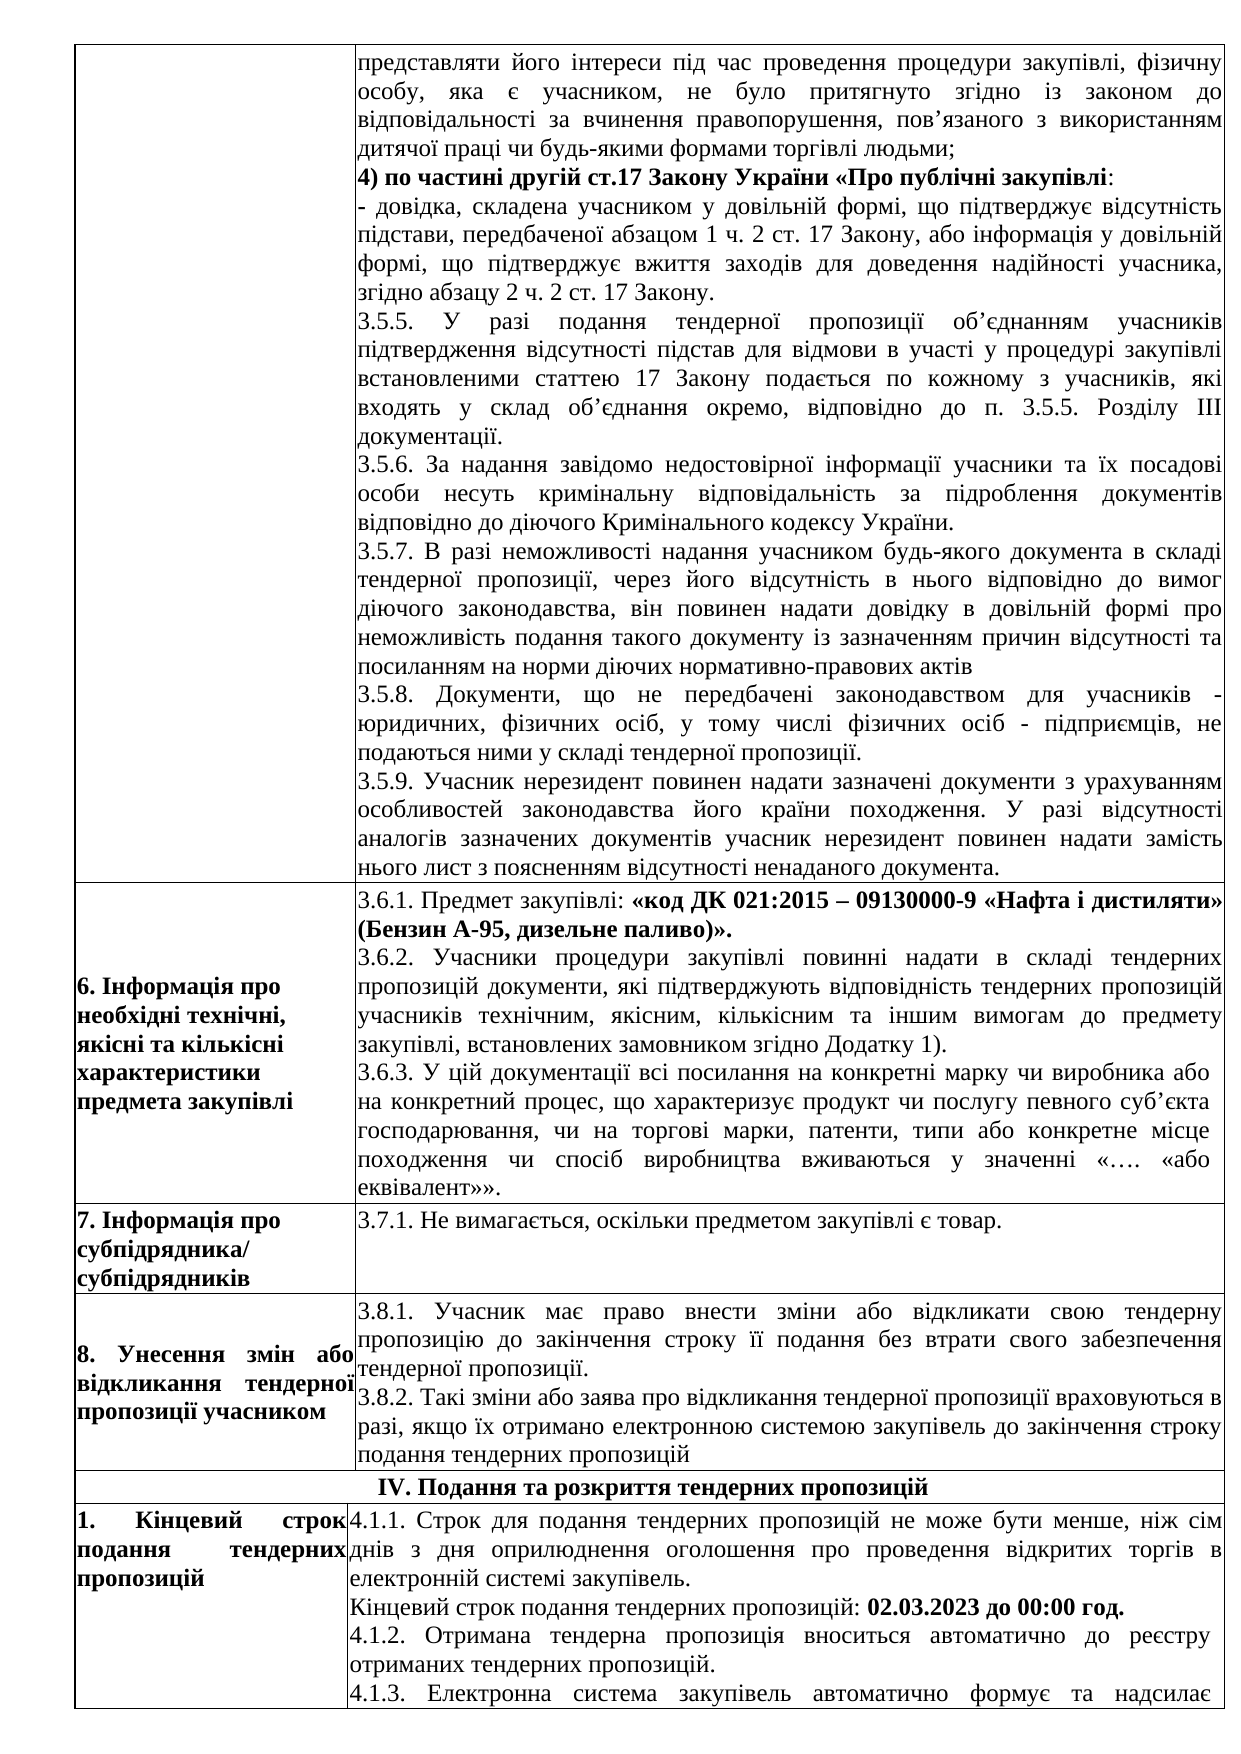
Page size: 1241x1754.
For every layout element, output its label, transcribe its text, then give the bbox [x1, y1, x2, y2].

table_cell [76, 45, 355, 882]
table_cell 3.8.1. Учасник має право внести зміни або відкликати свою тендерну пропозицію до закінчення строку її подання без втрати свого забезпечення тендерної пропозиції. 3.8.2. Такі зміни або заява про відкликання тендерної пропозиції враховуються в разі, якщо їх отримано електронною системою закупівель до закінчення строку подання тендерних пропозицій [356, 1294, 1224, 1470]
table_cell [348, 1504, 1224, 1708]
table_cell 8. Унесення змін або відкликання тендерної пропозиції учасником [76, 1294, 355, 1470]
table_cell IV. Подання та розкриття тендерних пропозицій [76, 1471, 1224, 1503]
table_cell 3.5.1. Замовник не вимагає від учасників подання ними документально підтвердженої інформації про їх відповідність кваліфікаційним критеріям. 3.5.2. Замовник зобов’язаний відхилити тендерну пропозицію переможця процедури закупівлі в разі, коли наявні підстави, визначені статтею 17 Закону (крім пункту 13 частини першої статті 17 Закону). Підстави для відмови в участі у процедурі закупівлі. 3.5.2.1. Замовник приймає рішення про відмову учаснику в участі у процедурі закупівлі та зобов’язаний відхилити тендерну пропозицію учасника в разі, якщо: 1) замовник має незаперечні докази того, що учасник процедури закупівлі пропонує, дає або погоджується дати прямо чи опосередковано будь-якій службовій (посадовій) особі замовника, іншого державного органу винагороду в будь-якій формі (пропозиція щодо найму на роботу, цінна річ, послуга тощо) з метою вплинути на прийняття рішення щодо визначення переможця процедури закупівлі або застосування замовником певної процедури закупівлі; 2) відомості про юридичну особу, яка є учасником процедури закупівлі, внесено до Єдиного державного реєстру осіб, які вчинили корупційні або пов’язані з корупцією правопорушення; 3) службову (посадову) особу учасника процедури закупівлі, яку уповноважено учасником представляти його інтереси під час проведення процедури закупівлі, фізичну особу, яка є учасником, було притягнуто згідно із законом до відповідальності за вчинення корупційного правопорушення або правопорушення, пов’язаного з корупцією; 4) суб’єкт господарювання (учасник) протягом останніх трьох років притягувався до відповідальності за порушення, передбачене пунктом 4 частини другої статті 6, пунктом 1 статті 50 Закону України "Про захист економічної конкуренції", у вигляді вчинення антиконкурентних узгоджених дій, що стосуються спотворення результатів тендерів; 5) фізична особа, яка є учасником процедури закупівлі, була засуджена за кримінальне правопорушення, вчинене з корисливих мотивів (зокрема, пов’язане з хабарництвом та відмиванням коштів), судимість з якої не знято або не погашено у встановленому законом порядку; 6) службова (посадова) особа учасника процедури закупівлі, яка підписала тендерну пропозицію (або уповноважена на підписання договору в разі переговорної процедури закупівлі), була засуджена за кримінальне правопорушення, вчинене з корисливих мотивів (зокрема, пов’язане з хабарництвом, шахрайством та відмиванням коштів), судимість з якої не знято або не погашено у встановленому законом порядку; 7) тендерна пропозиція подана учасником конкурентної процедури закупівлі або участь у переговорній процедурі бере учасник, який є пов’язаною особою з іншими учасниками процедури закупівлі та/або з уповноваженою особою (особами), та/або з керівником замовника; 8) учасник процедури закупівлі визнаний у встановленому законом порядку банкрутом та стосовно нього відкрита ліквідаційна процедура; 9) у Єдиному державному реєстрі юридичних осіб, фізичних осіб - підприємців та громадських формувань відсутня інформація, передбачена пунктом 9 частини другої статті 9 Закону України "Про державну реєстрацію юридичних осіб, фізичних осіб - підприємців та громадських формувань" (крім нерезидентів); 10) юридична особа, яка є учасником процедури закупівлі (крім нерезидентів), не має антикорупційної програми чи уповноваженого з реалізації антикорупційної програми, якщо вартість закупівлі товару (товарів), послуги (послуг) або робіт дорівнює чи перевищує 20 мільйонів гривень (у тому числі за лотом); 11) учасник процедури закупівлі є особою, до якої застосовано санкцію у виді заборони на здійснення у неї публічних закупівель товарів, робіт і послуг згідно із Законом України "Про санкції"; 12) службова (посадова) особа учасника процедури закупівлі, яку уповноважено учасником представляти його інтереси під час проведення процедури закупівлі, фізичну особу, яка є учасником, було притягнуто згідно із законом до відповідальності за вчинення правопорушення, пов’язаного з використанням дитячої праці чи будь-якими формами торгівлі людьми; 3.5.2.2. Учасник процедури закупівлі підтверджує відсутність підстав, зазначених в підпункті 3.5.3.1, шляхом самостійного декларування відсутності таких підстав в електронній системі закупівель під час подання тендерної пропозиції. 3.5.3. Учасник процедури закупівлі документально підтверджує відсутність підстав, передбачених частиною другою статті 17 Закону шляхом надання гарантійного листа або довідки в довільній формі про відсутність підстав для відмови в участі у процедурі закупівлі, що визначені у частині другій ст. 17 Закону України «Про публічні закупівлі». 3.5.4. Переможець процедури закупівлі у строк, що не перевищує чотири дні з дати оприлюднення в електронній системі закупівель повідомлення про намір укласти договір про закупівлю, повинен надати замовнику шляхом оприлюднення в електронній системі закупівель документи, що підтверджують відсутність підстав, визначених пунктами 3, 5, 6 і 12 частини першої та частиною другою статті 17 Закону. Замовник не вимагає документального підтвердження публічної інформації, що оприлюднена у формі відкритих даних згідно із Законом України “Про доступ до публічної інформації” та/або міститься у відкритих єдиних державних реєстрах, доступ до яких є вільним, або публічної інформації, що є доступною в електронній системі закупівель, крім випадків, коли доступ до такої інформації є обмеженим на момент оприлюднення оголошення про проведення відкритих торгів. У зв’язку із чим, учасник-переможець надає наступні документи: 1) по пункту 3 частини першої ст.17 Закону України «Про публічні закупівлі: - Інформаційну довідку з Єдиного державного реєстру осіб, які вчинили корупційні або пов’язані з корупцією правопорушення, що видана не більше одного місяця відносно дати обрання учасника переможцем закупівлі або після такої дати; 2) по пунктах 5, 6 частини першої ст.17 Закону України «Про публічні закупівлі: - витяг з інформаційно-аналітичної системи «Облік відомостей про притягнення особи до кримінальної відповідальності та наявності судимості», який підтверджує відсутність судимості або обмежень, передбачених кримінальним процесуальним законодавством України. Витяг має бути виданим не більше одного місяця відносно дати обрання учасника переможцем закупівлі або після такої дати. Витяг має містити унікальний електронний ідентифікатор (QR-код) за яким можливо здійснити перевірку його достовірності; 3) по пункту 12 частини першої ст.17 Закону України «Про публічні закупівлі: - витяг з інформаційно-аналітичної системи «Облік відомостей про притягнення особи до кримінальної відповідальності та наявності судимості», який підтверджує відсутність судимості або обмежень, передбачених кримінальним процесуальним законодавством України. Витяг має бути виданим не більше одного місяця відносно дати обрання учасника переможцем закупівлі або після такої дати. Витяг має містити унікальний електронний ідентифікатор (QR-код) за яким можливо здійснити перевірку його достовірності; - довідка, складена учасником у довільній формі, що підтверджує відсутність підстави, передбаченої п.12 частини 1 ст.17 Закону, а саме, що службова (посадова) особа учасника процедури закупівлі, яку уповноважено учасником представляти його інтереси під час проведення процедури закупівлі, фізичну особу, яка є учасником, не було притягнуто згідно із законом до відповідальності за вчинення правопорушення, пов’язаного з використанням дитячої праці чи будь-якими формами торгівлі людьми; 4) по частині другій ст.17 Закону України «Про публічні закупівлі: - довідка, складена учасником у довільній формі, що підтверджує відсутність підстави, передбаченої абзацом 1 ч. 2 ст. 17 Закону, або інформація у довільній формі, що підтверджує вжиття заходів для доведення надійності учасника, згідно абзацу 2 ч. 2 ст. 17 Закону. 3.5.5. У разі подання тендерної пропозиції об’єднанням учасників підтвердження відсутності підстав для відмови в участі у процедурі закупівлі встановленими статтею 17 Закону подається по кожному з учасників, які входять у склад об’єднання окремо, відповідно до п. 3.5.5. Розділу ІІІ документації. 3.5.6. За надання завідомо недостовірної інформації учасники та їх посадові особи несуть кримінальну відповідальність за підроблення документів відповідно до діючого Кримінального кодексу України. 3.5.7. В разі неможливості надання учасником будь-якого документа в складі тендерної пропозиції, через його відсутність в нього відповідно до вимог діючого законодавства, він повинен надати довідку в довільній формі про неможливість подання такого документу із зазначенням причин відсутності та посиланням на норми діючих нормативно-правових актів 3.5.8. Документи, що не передбачені законодавством для учасників - юридичних, фізичних осіб, у тому числі фізичних осіб - підприємців, не подаються ними у складі тендерної пропозиції. 3.5.9. Учасник нерезидент повинен надати зазначені документи з урахуванням особливостей законодавства його країни походження. У разі відсутності аналогів зазначених документів учасник нерезидент повинен надати замість нього лист з поясненням відсутності ненаданого документа. [356, 45, 1224, 882]
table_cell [76, 1504, 347, 1708]
table_cell 6. Інформація про необхідні технічні, якісні та кількісні характеристики предмета закупівлі [76, 883, 355, 1203]
table_cell 3.6.1. Предмет закупівлі: «код ДК 021:2015 – 09130000-9 «Нафта і дистиляти» (Бензин А-95, дизельне паливо)». 3.6.2. Учасники процедури закупівлі повинні надати в складі тендерних пропозицій документи, які підтверджують відповідність тендерних пропозицій учасників технічним, якісним, кількісним та іншим вимогам до предмету закупівлі, встановлених замовником згідно Додатку 1). 3.6.3. У цій документації всі посилання на конкретні марку чи виробника або на конкретний процес, що характеризує продукт чи послугу певного суб’єкта господарювання, чи на торгові марки, патенти, типи або конкретне місце походження чи спосіб виробництва вживаються у значенні «…. «або еквівалент»». [356, 883, 1224, 1203]
table_cell 7. Інформація про субпідрядника/ субпідрядників [76, 1204, 355, 1293]
table_cell 3.7.1. Не вимагається, оскільки предметом закупівлі є товар. [356, 1204, 1224, 1293]
